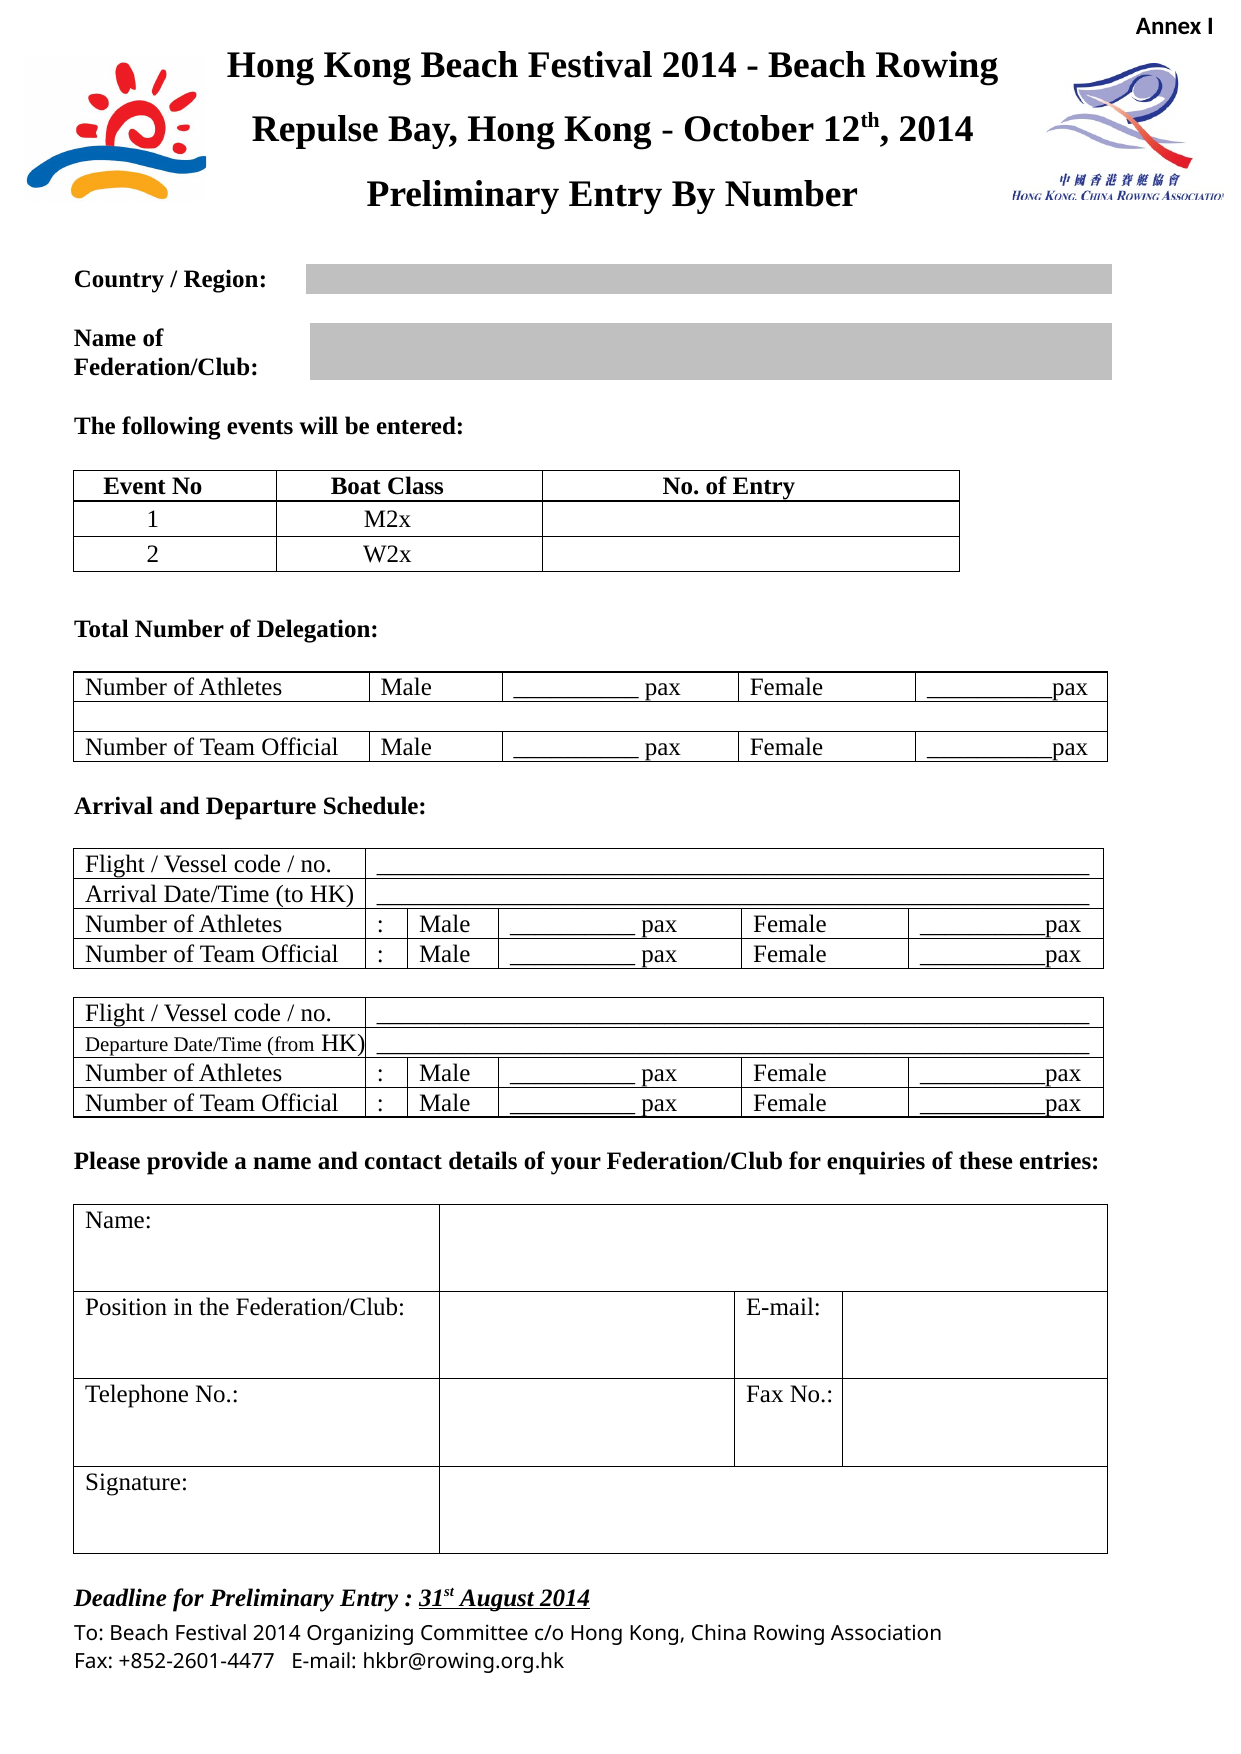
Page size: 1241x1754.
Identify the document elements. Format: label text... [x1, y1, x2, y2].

picture [1011, 63, 1223, 198]
table_header [310, 323, 1112, 380]
table_cell [843, 1292, 1107, 1378]
table_cell Female [742, 1088, 908, 1116]
table_header Female [739, 673, 915, 701]
table_header Boat Class [277, 471, 542, 500]
table_cell [543, 537, 959, 571]
table_cell __________ pax [503, 732, 738, 761]
table_header No. of Entry [543, 471, 959, 500]
text Total Number of Delegation: [74, 614, 1190, 643]
table_cell [440, 1467, 1107, 1553]
table_cell Telephone No.: [74, 1379, 439, 1466]
table_cell [440, 1379, 734, 1466]
table_cell Signature: [74, 1467, 439, 1553]
table_header Name: [74, 1205, 439, 1291]
table_cell __________ pax [499, 909, 741, 938]
table_cell Departure Date/Time (from HK) [74, 1028, 365, 1057]
table_cell Fax No.: [735, 1379, 842, 1466]
text Please provide a name and contact details of your Federation/Club for enquiries of these entries: [59, 1146, 1190, 1175]
table_cell Male [408, 909, 498, 938]
table_header Number of Athletes [74, 673, 369, 701]
table_cell : [366, 909, 407, 938]
table_cell __________ pax [499, 1088, 741, 1116]
table_header Event No [74, 471, 276, 500]
table_cell [843, 1379, 1107, 1466]
table_cell Arrival Date/Time (to HK) [74, 879, 365, 908]
table_header __________ pax [503, 673, 738, 701]
table_cell __________pax [909, 1058, 1103, 1087]
table_cell M2x [277, 502, 542, 536]
text Arrival and Departure Schedule: [74, 791, 1190, 819]
table_cell __________pax [909, 909, 1103, 938]
table_cell Number of Athletes [74, 909, 365, 938]
table_cell __________ pax [499, 939, 741, 967]
text The following events will be entered: [74, 411, 1122, 470]
table_cell Female [739, 732, 915, 761]
table_cell [440, 1292, 734, 1378]
table_cell Female [742, 1058, 908, 1087]
table_header __________pax [916, 673, 1107, 701]
table_cell Number of Athletes [74, 1058, 365, 1087]
table_cell Male [370, 732, 502, 761]
table_cell [543, 502, 959, 536]
table_cell E-mail: [735, 1292, 842, 1378]
table_cell Number of Team Official [74, 1088, 365, 1116]
table_cell Female [742, 909, 908, 938]
table_cell __________pax [909, 939, 1103, 967]
table_header Flight / Vessel code / no. [74, 998, 365, 1027]
table_cell 2 [74, 537, 276, 571]
picture [25, 54, 207, 202]
table_cell : [366, 1058, 407, 1087]
table_cell : [366, 939, 407, 967]
table_header [306, 264, 1112, 294]
table_cell Position in the Federation/Club: [74, 1292, 439, 1378]
table_cell [74, 702, 1107, 731]
table_cell _________________________________________________________ [366, 1028, 1103, 1057]
table_header Name of Federation/Club: [74, 323, 310, 380]
table_cell : [366, 1088, 407, 1116]
table_cell __________ pax [499, 1058, 741, 1087]
table_cell 1 [74, 502, 276, 536]
table_cell __________pax [916, 732, 1107, 761]
table_cell W2x [277, 537, 542, 571]
subtitle Deadline for Preliminary Entry : 31st August 2014 [74, 1583, 1130, 1611]
table_cell Male [408, 1088, 498, 1116]
table_header Country / Region: [74, 264, 306, 294]
table_header Flight / Vessel code / no. [74, 849, 365, 878]
table_header [440, 1205, 1107, 1291]
table_cell Female [742, 939, 908, 967]
table_header _________________________________________________________ [366, 849, 1103, 878]
table_header Male [370, 673, 502, 701]
table_cell Number of Team Official [74, 732, 369, 761]
table_cell Male [408, 1058, 498, 1087]
table_header _________________________________________________________ [366, 998, 1103, 1027]
table_cell __________pax [909, 1088, 1103, 1116]
table_cell Number of Team Official [74, 939, 365, 967]
table_cell Male [408, 939, 498, 967]
table_cell _________________________________________________________ [366, 879, 1103, 908]
